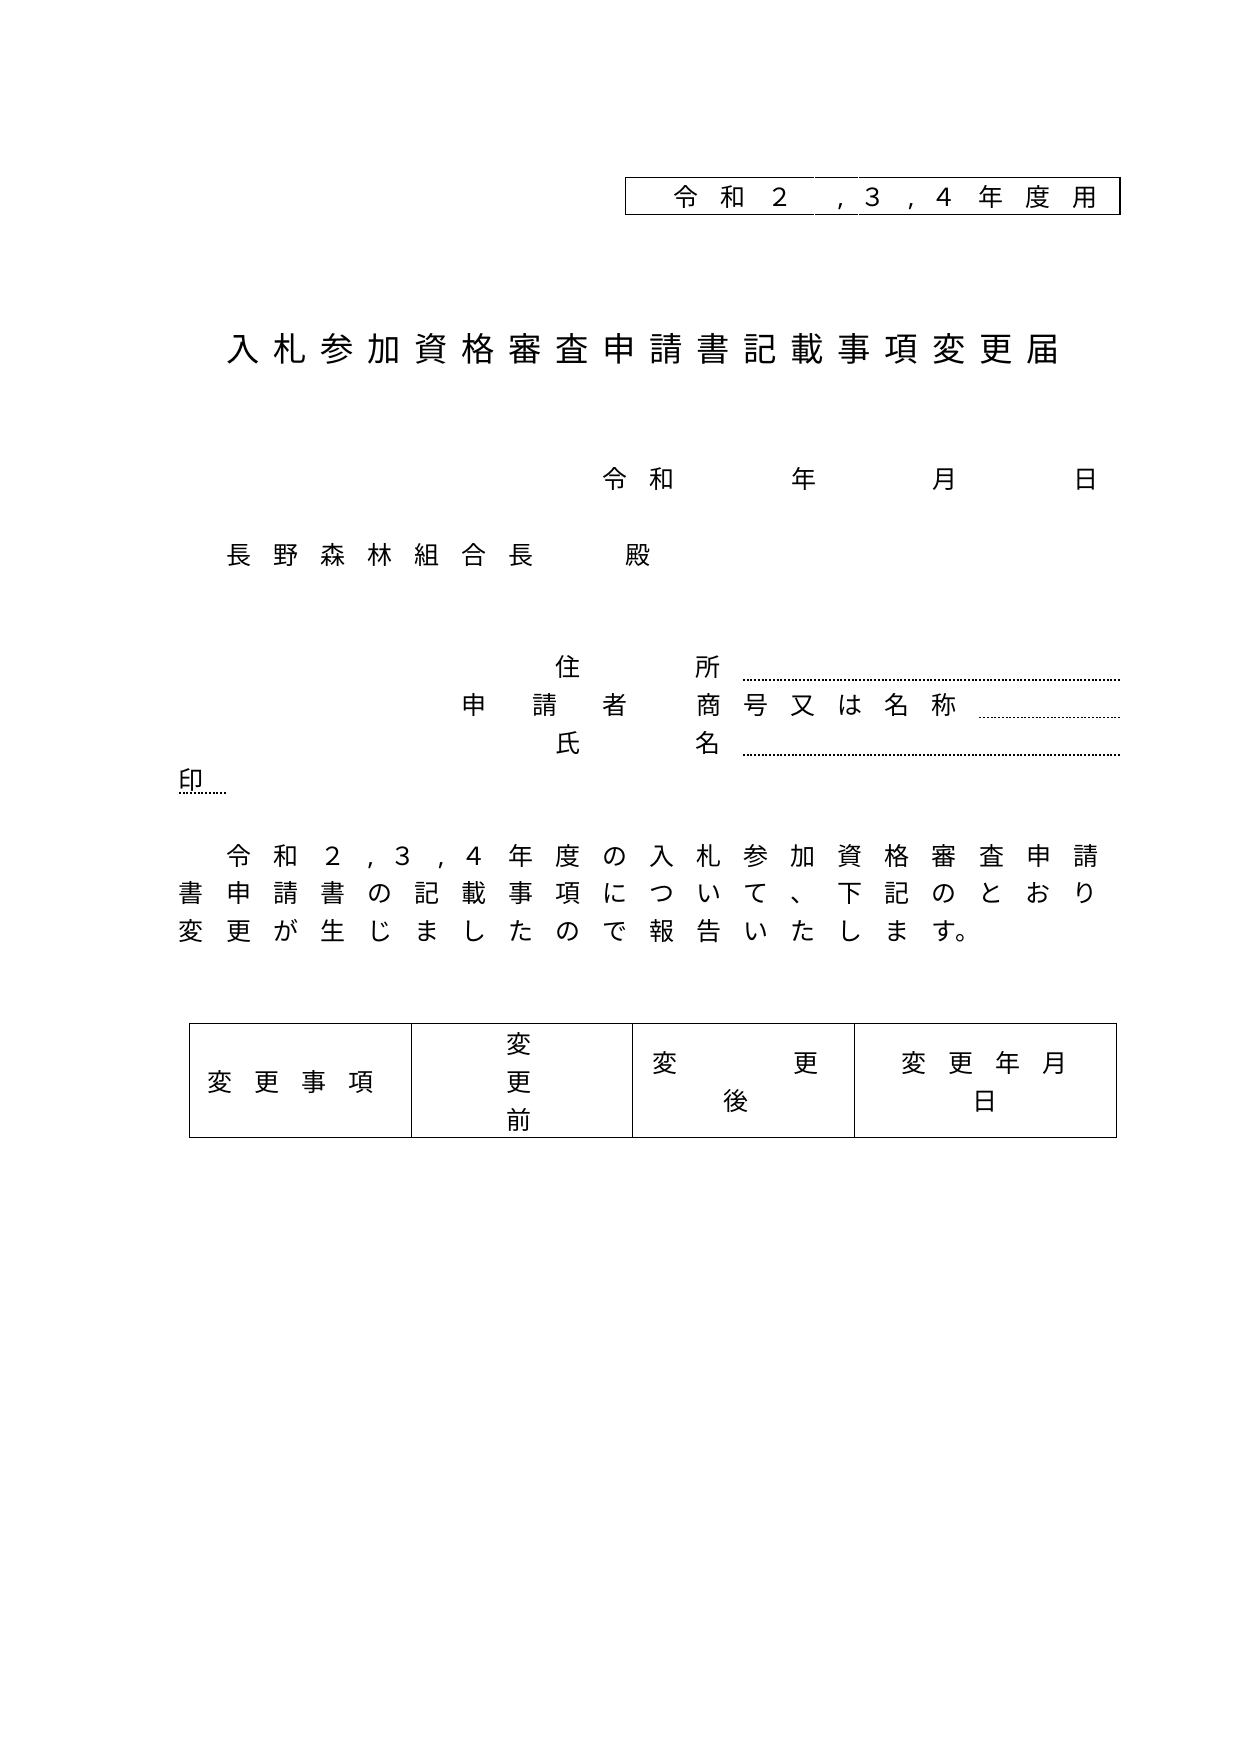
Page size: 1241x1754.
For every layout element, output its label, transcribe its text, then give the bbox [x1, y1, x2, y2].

text 申 請 者 商号又は名称 [179, 685, 1120, 722]
text 氏名 印 [179, 722, 1120, 798]
text 令和２,３,４年度用 [179, 158, 1120, 234]
text 長野森林組合長 殿 [179, 534, 1120, 572]
table_header 変更年月日 [855, 1024, 1116, 1137]
table_header 変更事項 [190, 1024, 411, 1137]
text 住所 [179, 647, 1120, 685]
text 令和 年 月 日 [179, 459, 1120, 497]
table_header 変 更 後 [633, 1024, 854, 1137]
table_header 変 更 前 [412, 1024, 632, 1137]
text 入札参加資格審査申請書記載事項変更届 [179, 309, 1120, 384]
text 令和２,３,４年度の入札参加資格審査申請書申請書の記載事項について、下記のとおり変更が生じましたので報告いたします。 [179, 835, 1120, 948]
